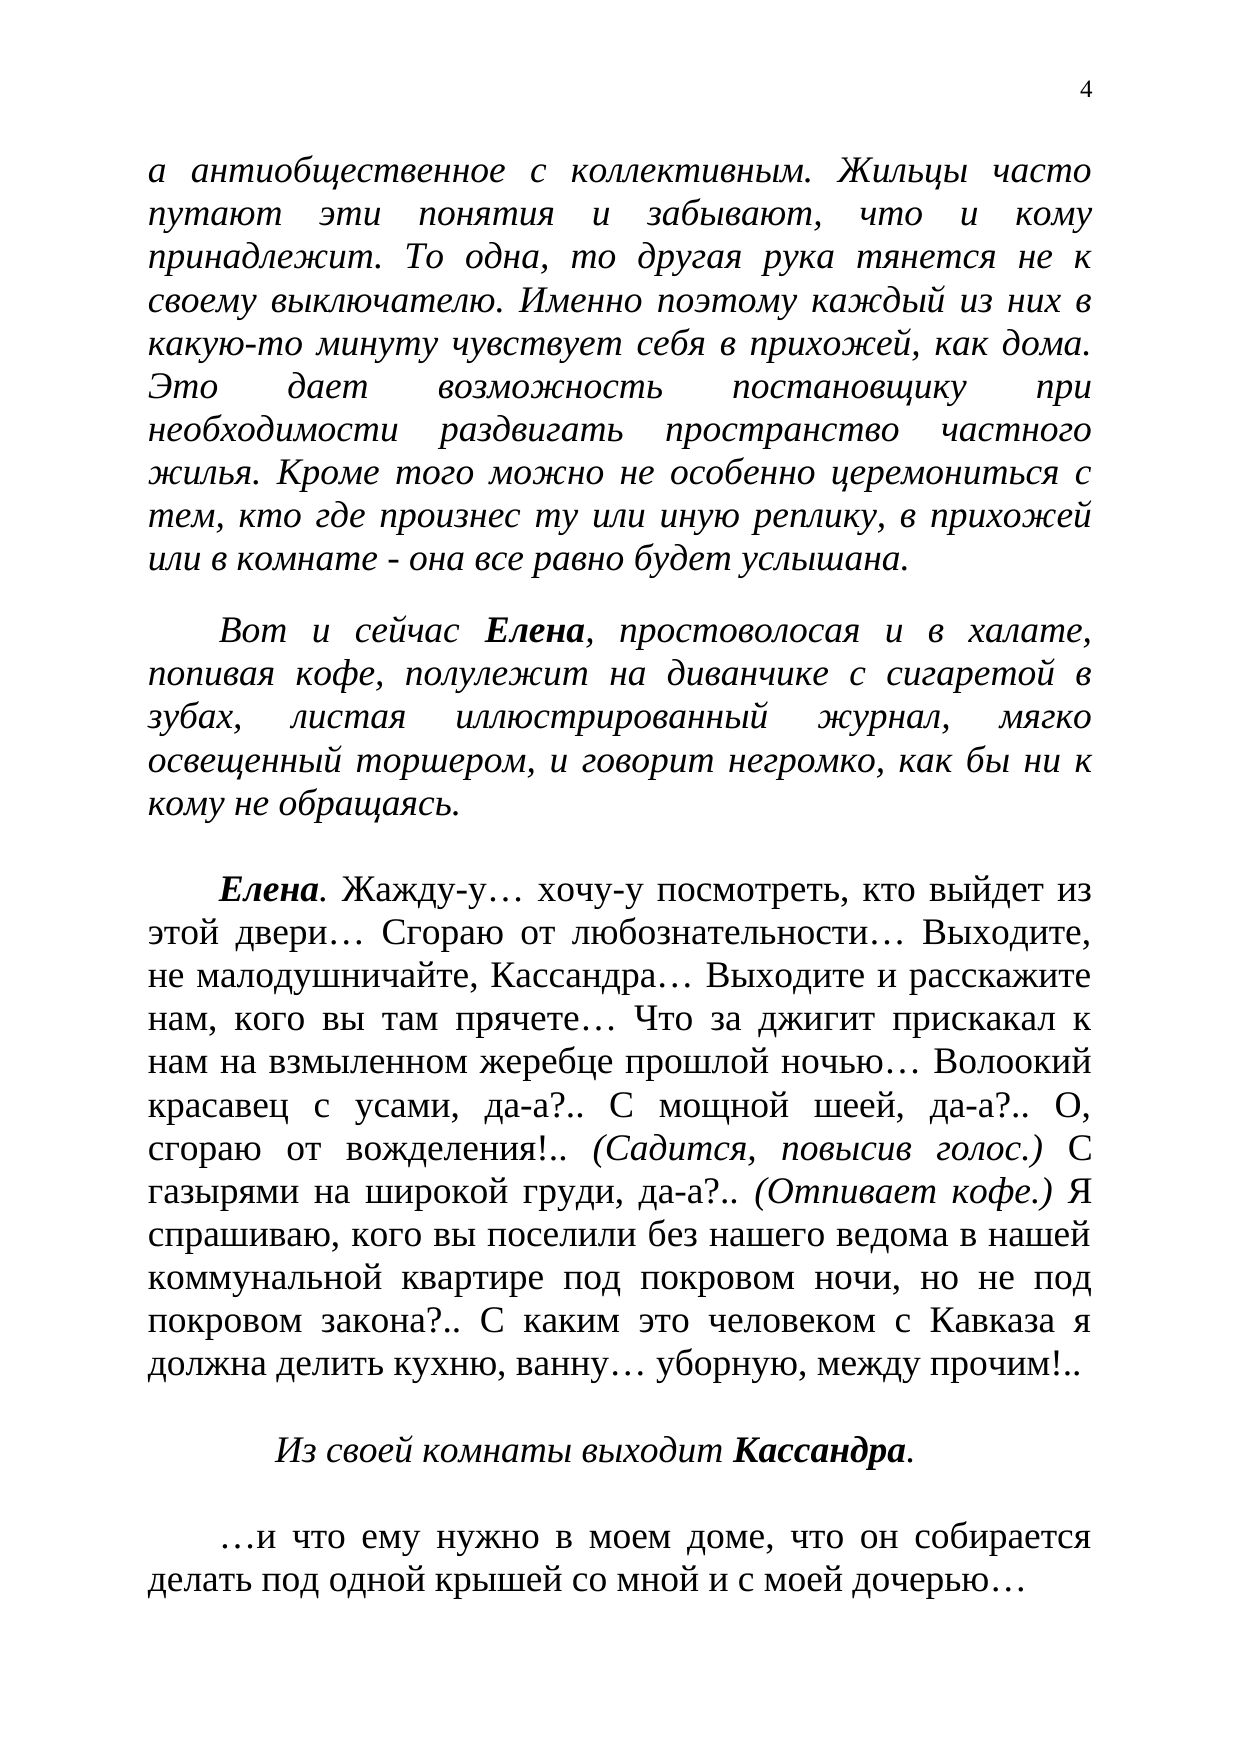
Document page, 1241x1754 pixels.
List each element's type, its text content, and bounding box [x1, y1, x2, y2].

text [148, 148, 1093, 579]
text …и что ему нужно в моем доме, что он собирается делать под одной крышей со мной и с моей дочерью… [148, 1513, 1093, 1599]
text Вот и сейчас Елена, простоволосая и в халате, попивая кофе, полулежит на диванчике с сигаретой в зубах, листая иллюстрированный журнал, мягко освещенный торшером, и говорит негромко, как бы ни к кому не обращаясь. [148, 608, 1093, 823]
text Елена. Жажду-у… хочу-у посмотреть, кто выйдет из этой двери… Сгораю от любознательности… Выходите, не малодушничайте, Кассандра… Выходите и расскажите нам, кого вы там прячете… Что за джигит прискакал к нам на взмыленном жеребце прошлой ночью… Волоокий красавец с усами, да-а?.. С мощной шеей, да-а?.. О, сгораю от вожделения!.. (Садится, повысив голос.) С газырями на широкой груди, да-а?.. (Отпивает кофе.) Я спрашиваю, кого вы поселили без нашего ведома в нашей коммунальной квартире под покровом ночи, но не под покровом закона?.. С каким это человеком с Кавказа я должна делить кухню, ванну… уборную, между прочим!.. [148, 866, 1093, 1384]
text Из своей комнаты выходит Кассандра. [148, 1427, 1093, 1470]
